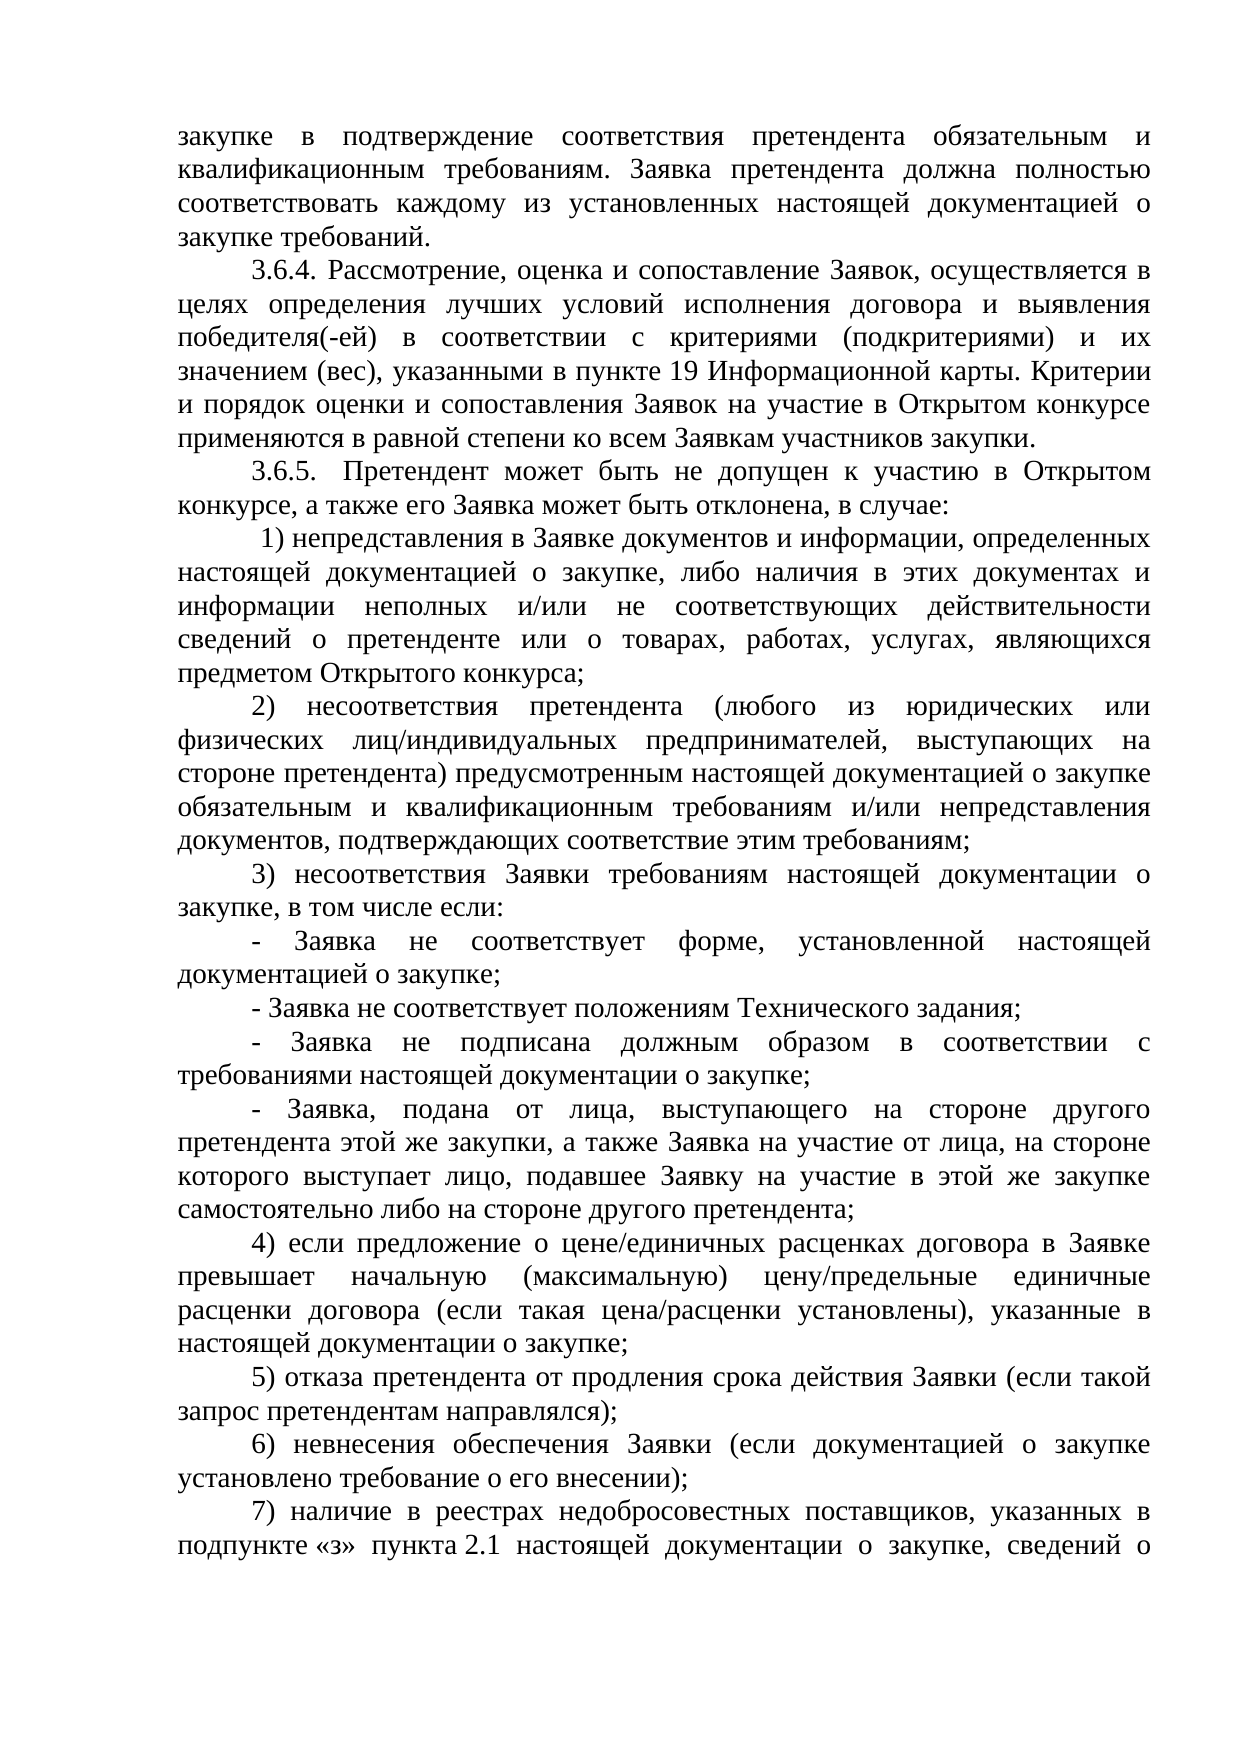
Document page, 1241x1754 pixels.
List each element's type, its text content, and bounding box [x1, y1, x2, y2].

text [177, 1493, 1152, 1560]
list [177, 118, 1152, 252]
text - Заявка, подана от лица, выступающего на стороне другого претендента этой же закупки, а также Заявка на участие от лица, на стороне которого выступает лицо, подавшее Заявку на участие в этой же закупке самостоятельно либо на стороне другого претендента; [177, 1091, 1152, 1225]
text - Заявка не соответствует форме, установленной настоящей документацией о закупке; [177, 923, 1152, 990]
text 3) несоответствия Заявки требованиям настоящей документации о закупке, в том числе если: [177, 856, 1152, 923]
text 1) непредставления в Заявке документов и информации, определенных настоящей документацией о закупке, либо наличия в этих документах и информации неполных и/или не соответствующих действительности сведений о претенденте или о товарах, работах, услугах, являющихся предметом Открытого конкурса; [177, 521, 1152, 688]
text 6) невнесения обеспечения Заявки (если документацией о закупке установлено требование о его внесении); [177, 1426, 1152, 1493]
text - Заявка не подписана должным образом в соответствии с требованиями настоящей документации о закупке; [177, 1024, 1152, 1091]
text 2) несоответствия претендента (любого из юридических или физических лиц/индивидуальных предпринимателей, выступающих на стороне претендента) предусмотренным настоящей документацией о закупке обязательным и квалификационным требованиям и/или непредставления документов, подтверждающих соответствие этим требованиям; [177, 688, 1152, 856]
list Рассмотрение, оценка и сопоставление Заявок, осуществляется в целях определения лучших условий исполнения договора и выявления победителя(-ей) в соответствии с критериями (подкритериями) и их значением (вес), указанными в пункте 19 Информационной карты. Критерии и порядок оценки и сопоставления Заявок на участие в Открытом конкурсе применяются в равной степени ко всем Заявкам участников закупки. [177, 252, 1152, 453]
text 4) если предложение о цене/единичных расценках договора в Заявке превышает начальную (максимальную) цену/предельные единичные расценки договора (если такая цена/расценки установлены), указанные в настоящей документации о закупке; [177, 1225, 1152, 1359]
list Претендент может быть не допущен к участию в Открытом конкурсе, а также его Заявка может быть отклонена, в случае: [177, 453, 1152, 521]
text - Заявка не соответствует положениям Технического задания; [177, 990, 1152, 1024]
text 5) отказа претендента от продления срока действия Заявки (если такой запрос претендентам направлялся); [177, 1359, 1152, 1426]
